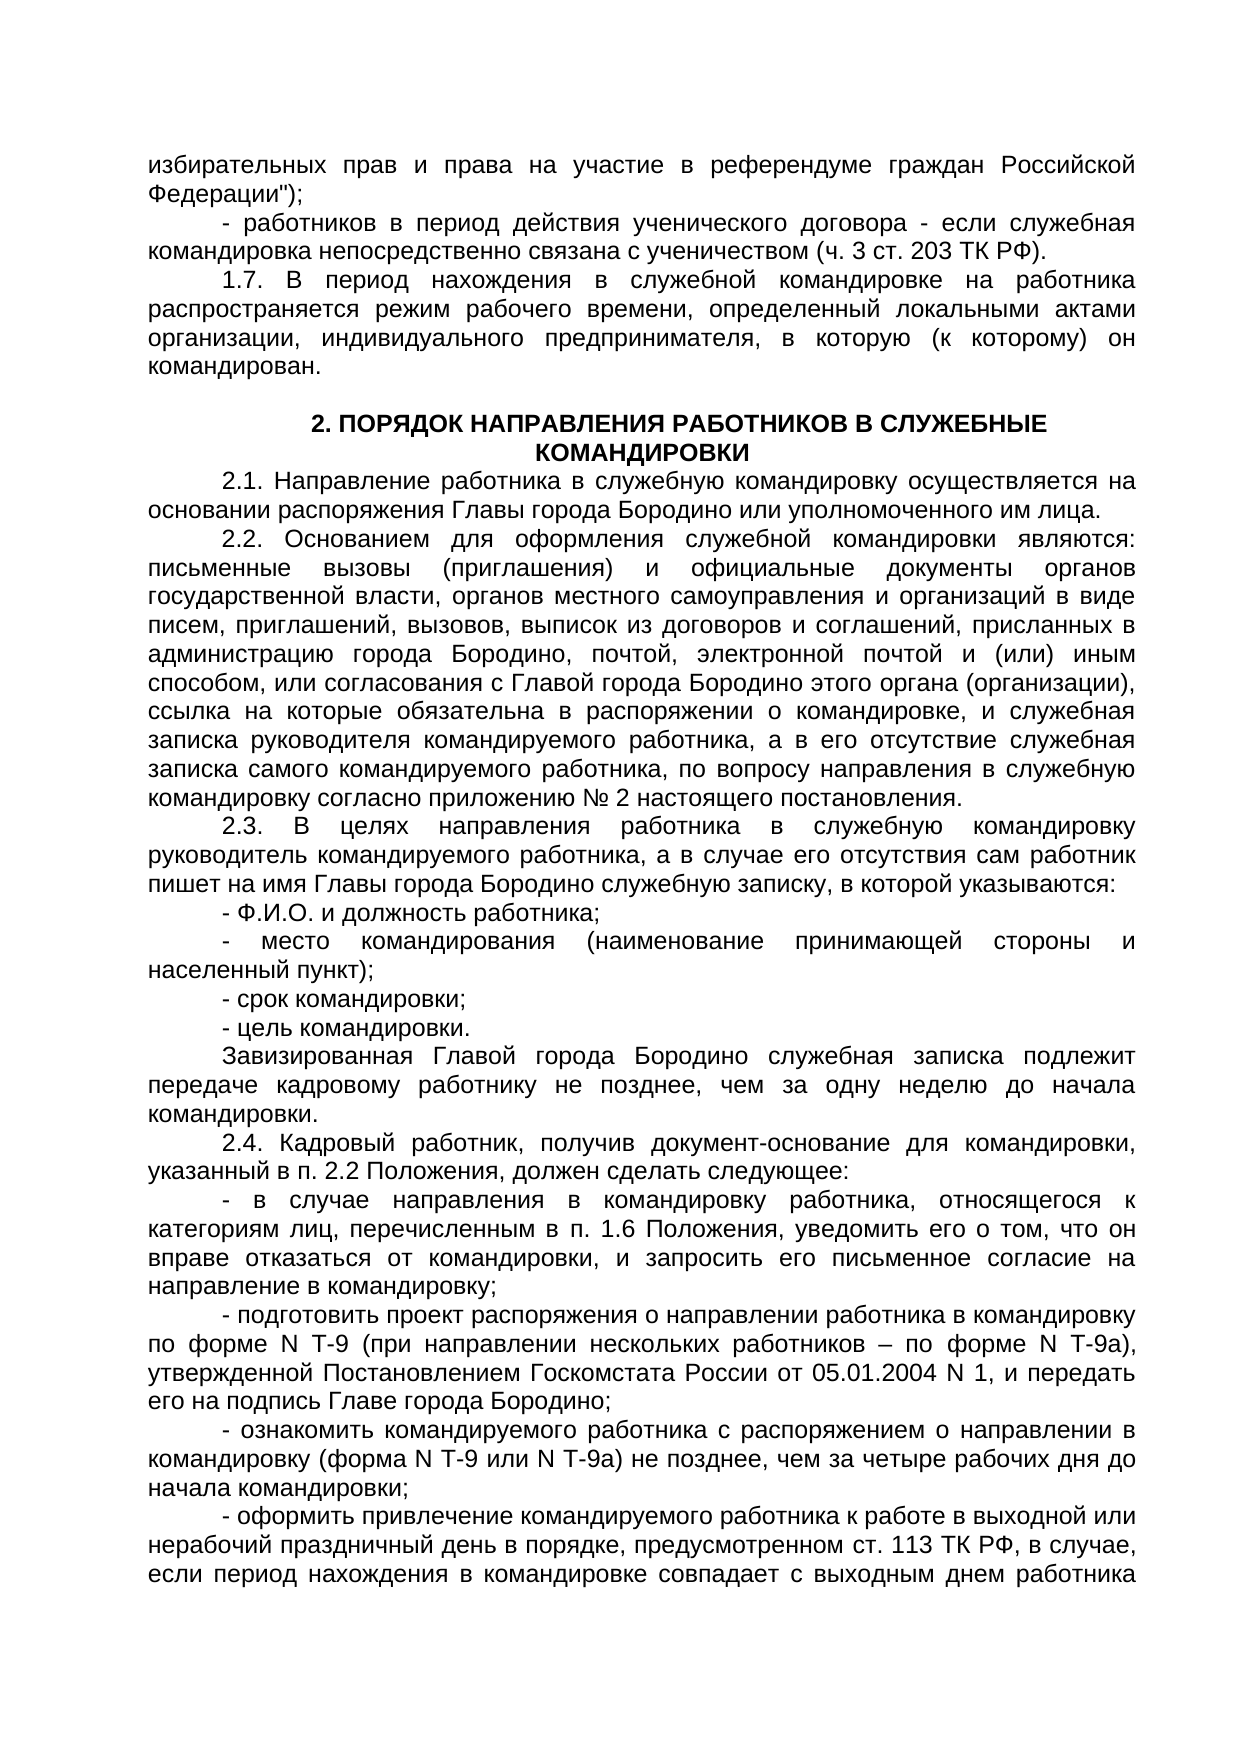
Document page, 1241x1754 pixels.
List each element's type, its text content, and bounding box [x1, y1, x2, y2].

text 2.2. Основанием для оформления служебной командировки являются: письменные вызовы (приглашения) и официальные документы органов государственной власти, органов местного самоуправления и организаций в виде писем, приглашений, вызовов, выписок из договоров и соглашений, присланных в администрацию города Бородино, почтой, электронной почтой и (или) иным способом, или согласования с Главой города Бородино этого органа (организации), ссылка на которые обязательна в распоряжении о командировке, и служебная записка руководителя командируемого работника, а в его отсутствие служебная записка самого командируемого работника, по вопросу направления в служебную командировку согласно приложению № 2 настоящего постановления. [148, 524, 1137, 811]
text - цель командировки. [148, 1012, 1137, 1041]
text 1.7. В период нахождения в служебной командировке на работника распространяется режим рабочего времени, определенный локальными актами организации, индивидуального предпринимателя, в которую (к которому) он командирован. [148, 265, 1137, 380]
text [148, 1501, 1137, 1587]
text 2.4. Кадровый работник, получив документ-основание для командировки, указанный в п. 2.2 Положения, должен сделать следующее: [148, 1127, 1137, 1185]
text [148, 150, 1137, 207]
text - Ф.И.О. и должность работника; [148, 897, 1137, 926]
text - подготовить проект распоряжения о направлении работника в командировку по форме N Т-9 (при направлении нескольких работников – по форме N Т-9а), утвержденной Постановлением Госкомстата России от 05.01.2004 N 1, и передать его на подпись Главе города Бородино; [148, 1300, 1137, 1415]
text 2.1. Направление работника в служебную командировку осуществляется на основании распоряжения Главы города Бородино или уполномоченного им лица. [148, 466, 1137, 524]
text - работников в период действия ученического договора - если служебная командировка непосредственно связана с ученичеством (ч. 3 ст. 203 ТК РФ). [148, 207, 1137, 265]
text Завизированная Главой города Бородино служебная записка подлежит передаче кадровому работнику не позднее, чем за одну неделю до начала командировки. [148, 1041, 1137, 1127]
text - ознакомить командируемого работника с распоряжением о направлении в командировку (форма N Т-9 или N Т-9а) не позднее, чем за четыре рабочих дня до начала командировки; [148, 1415, 1137, 1501]
text - срок командировки; [148, 984, 1137, 1012]
text 2. ПОРЯДОК НАПРАВЛЕНИЯ РАБОТНИКОВ В СЛУЖЕБНЫЕ КОМАНДИРОВКИ [148, 409, 1137, 466]
text 2.3. В целях направления работника в служебную командировку руководитель командируемого работника, а в случае его отсутствия сам работник пишет на имя Главы города Бородино служебную записку, в которой указываются: [148, 811, 1137, 897]
text - место командирования (наименование принимающей стороны и населенный пункт); [148, 926, 1137, 984]
text - в случае направления в командировку работника, относящегося к категориям лиц, перечисленным в п. 1.6 Положения, уведомить его о том, что он вправе отказаться от командировки, и запросить его письменное согласие на направление в командировку; [148, 1185, 1137, 1300]
